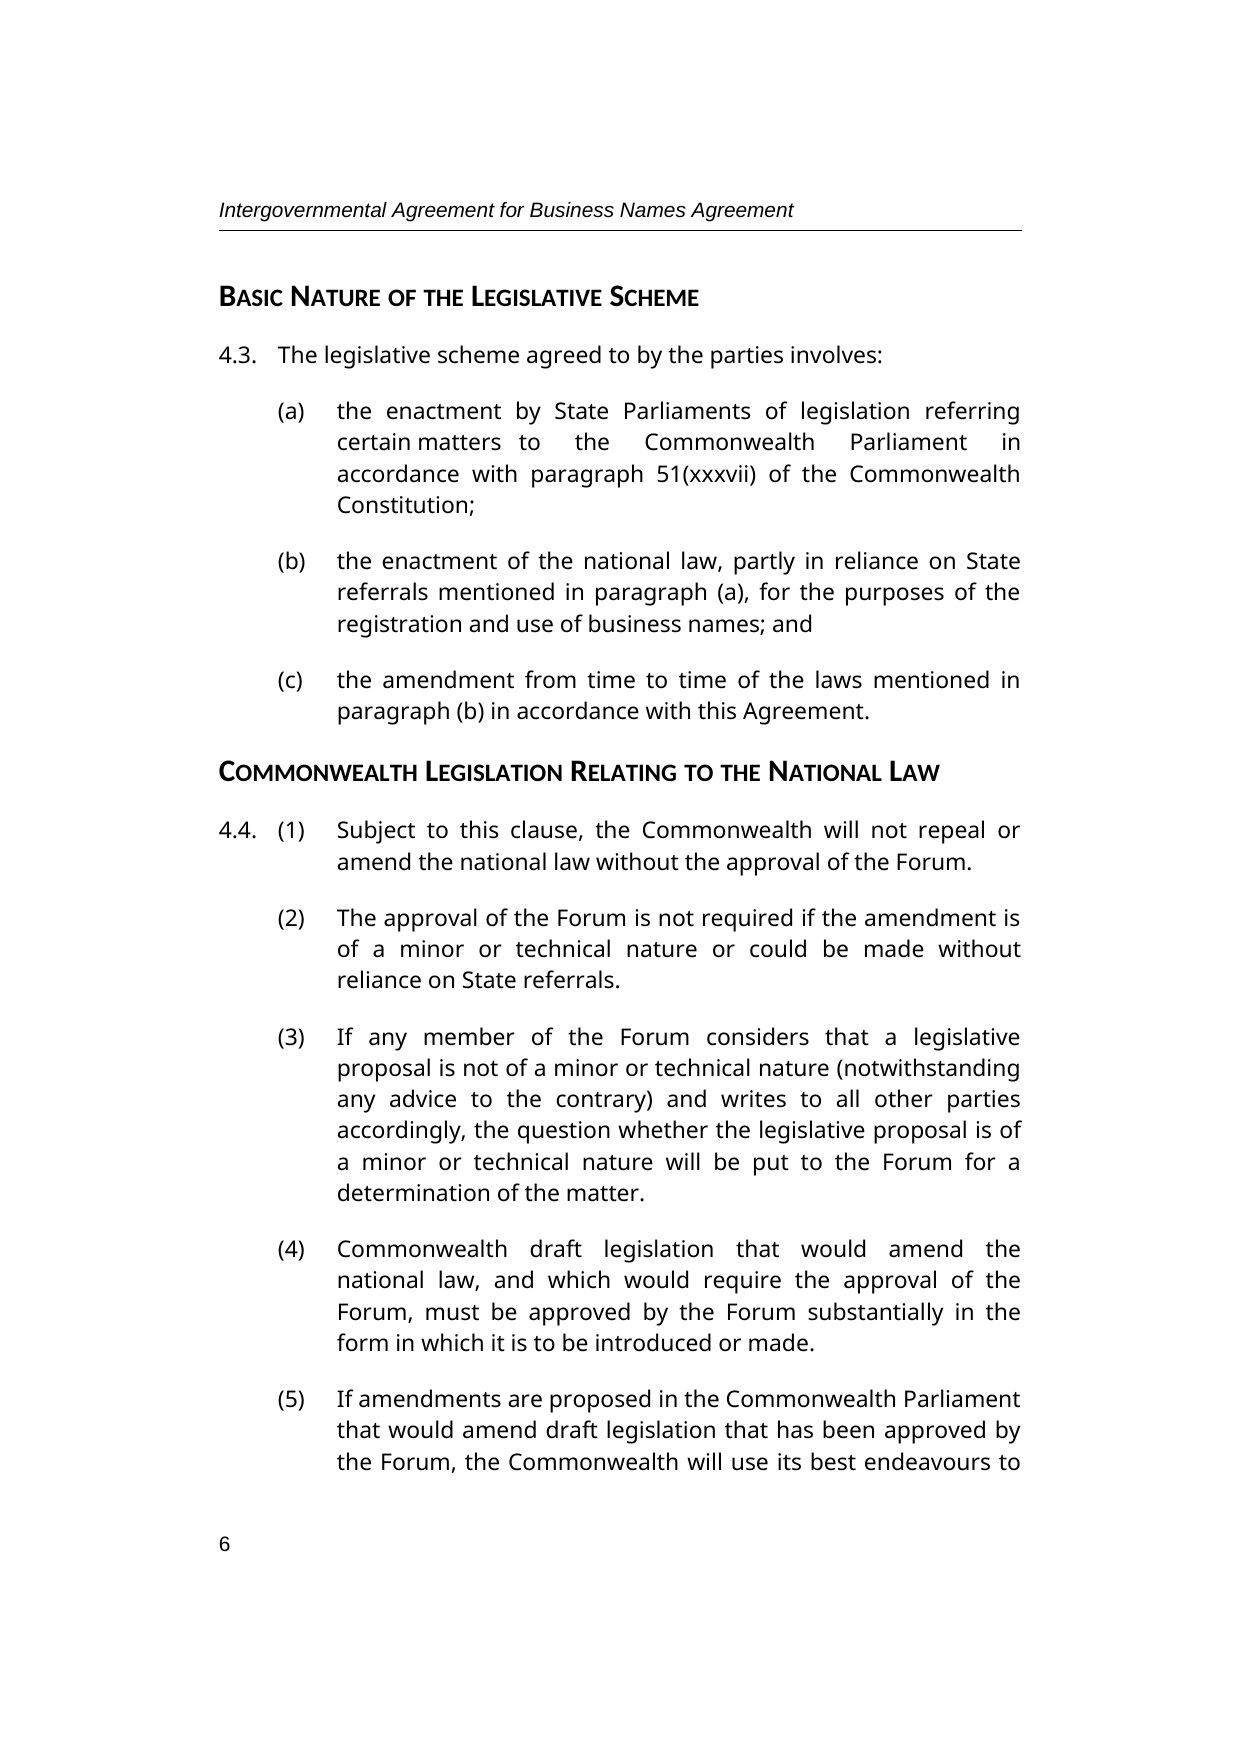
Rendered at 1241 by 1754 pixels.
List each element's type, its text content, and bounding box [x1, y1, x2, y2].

text (c) the amendment from time to time of the laws mentioned in paragraph (b) in accordance with this Agreement. [278, 664, 1022, 726]
subtitle Basic Nature of the Legislative Scheme [218, 276, 1022, 314]
text (3) If any member of the Forum considers that a legislative proposal is not of a minor or technical nature (notwithstanding any advice to the contrary) and writes to all other parties accordingly, the question whether the legislative proposal is of a minor or technical nature will be put to the Forum for a determination of the matter. [218, 1021, 1022, 1208]
text (2) The approval of the Forum is not required if the amendment is of a minor or technical nature or could be made without reliance on State referrals. [218, 902, 1022, 996]
subtitle Commonwealth Legislation Relating to the National Law [218, 751, 1022, 789]
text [218, 1383, 1022, 1477]
text (4) Commonwealth draft legislation that would amend the national law, and which would require the approval of the Forum, must be approved by the Forum substantially in the form in which it is to be introduced or made. [218, 1233, 1022, 1358]
text (a) the enactment by State Parliaments of legislation referring certain matters to the Commonwealth Parliament in accordance with paragraph 51(xxxvii) of the Commonwealth Constitution; [278, 395, 1022, 520]
text 4.3. The legislative scheme agreed to by the parties involves: [218, 339, 1022, 370]
text (b) the enactment of the national law, partly in reliance on State referrals mentioned in paragraph (a), for the purposes of the registration and use of business names; and [278, 545, 1022, 639]
text 4.4. (1) Subject to this clause, the Commonwealth will not repeal or amend the national law without the approval of the Forum. [218, 814, 1022, 877]
